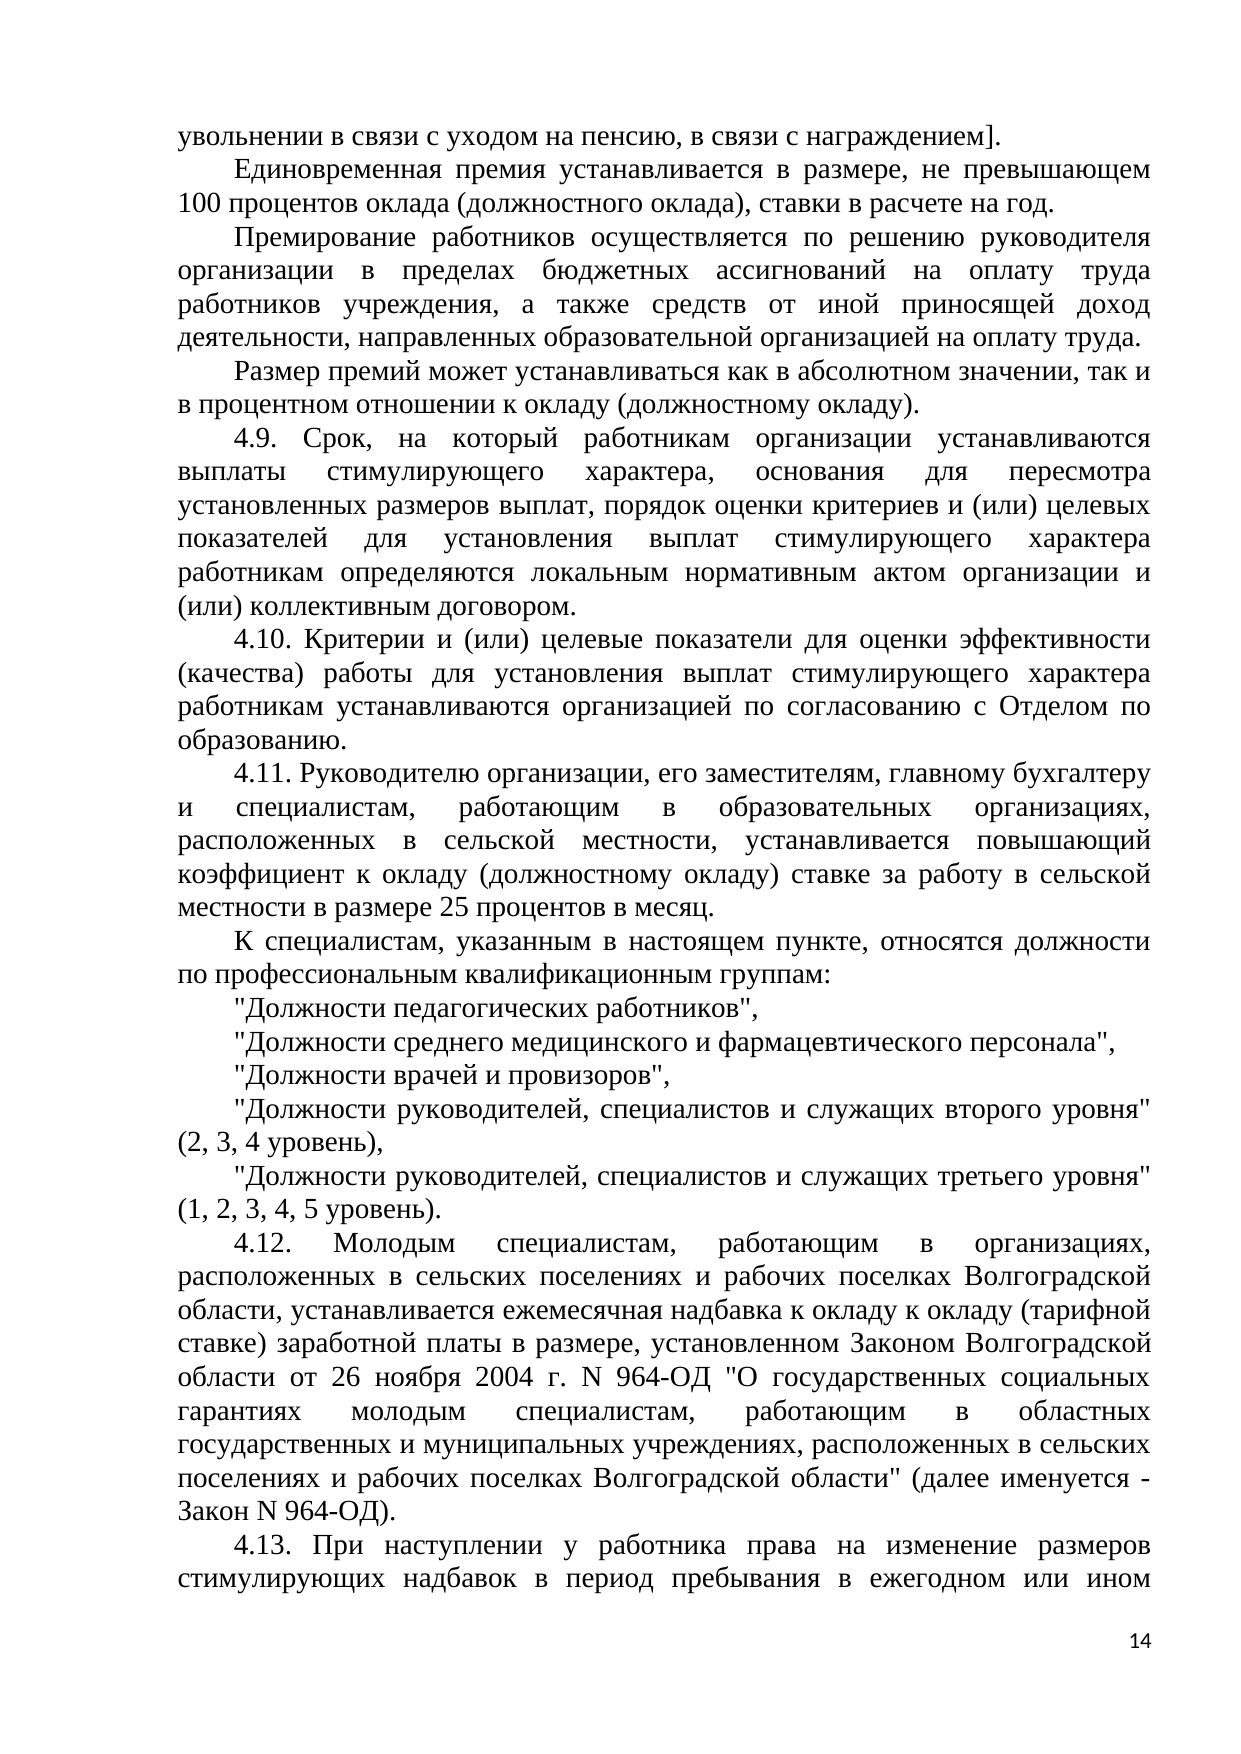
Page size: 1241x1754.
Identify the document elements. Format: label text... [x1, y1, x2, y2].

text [177, 1527, 1152, 1594]
text "Должности врачей и провизоров", [177, 1057, 1152, 1091]
text "Должности педагогических работников", [177, 990, 1152, 1024]
text 4.9. Срок, на который работникам организации устанавливаются выплаты стимулирующего характера, основания для пересмотра установленных размеров выплат, порядок оценки критериев и (или) целевых показателей для установления выплат стимулирующего характера работникам определяются локальным нормативным актом организации и (или) коллективным договором. [177, 420, 1152, 621]
text 4.11. Руководителю организации, его заместителям, главному бухгалтеру и специалистам, работающим в образовательных организациях, расположенных в сельской местности, устанавливается повышающий коэффициент к окладу (должностному окладу) ставке за работу в сельской местности в размере 25 процентов в месяц. [177, 755, 1152, 923]
text 4.12. Молодым специалистам, работающим в организациях, расположенных в сельских поселениях и рабочих поселках Волгоградской области, устанавливается ежемесячная надбавка к окладу к окладу (тарифной ставке) заработной платы в размере, установленном Законом Волгоградской области от 26 ноября 2004 г. N 964-ОД "О государственных социальных гарантиях молодым специалистам, работающим в областных государственных и муниципальных учреждениях, расположенных в сельских поселениях и рабочих поселках Волгоградской области" (далее именуется - Закон N 964-ОД). [177, 1225, 1152, 1527]
text К специалистам, указанным в настоящем пункте, относятся должности по профессиональным квалификационным группам: [177, 923, 1152, 990]
text Единовременная премия устанавливается в размере, не превышающем 100 процентов оклада (должностного оклада), ставки в расчете на год. [177, 152, 1152, 219]
text 4.10. Критерии и (или) целевые показатели для оценки эффективности (качества) работы для установления выплат стимулирующего характера работникам устанавливаются организацией по согласованию с Отделом по образованию. [177, 621, 1152, 755]
text "Должности руководителей, специалистов и служащих третьего уровня" (1, 2, 3, 4, 5 уровень). [177, 1158, 1152, 1225]
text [177, 118, 1152, 152]
text Премирование работников осуществляется по решению руководителя организации в пределах бюджетных ассигнований на оплату труда работников учреждения, а также средств от иной приносящей доход деятельности, направленных образовательной организацией на оплату труда. [177, 219, 1152, 353]
text "Должности руководителей, специалистов и служащих второго уровня" (2, 3, 4 уровень), [177, 1091, 1152, 1158]
text "Должности среднего медицинского и фармацевтического персонала", [177, 1024, 1152, 1057]
text Размер премий может устанавливаться как в абсолютном значении, так и в процентном отношении к окладу (должностному окладу). [177, 353, 1152, 420]
